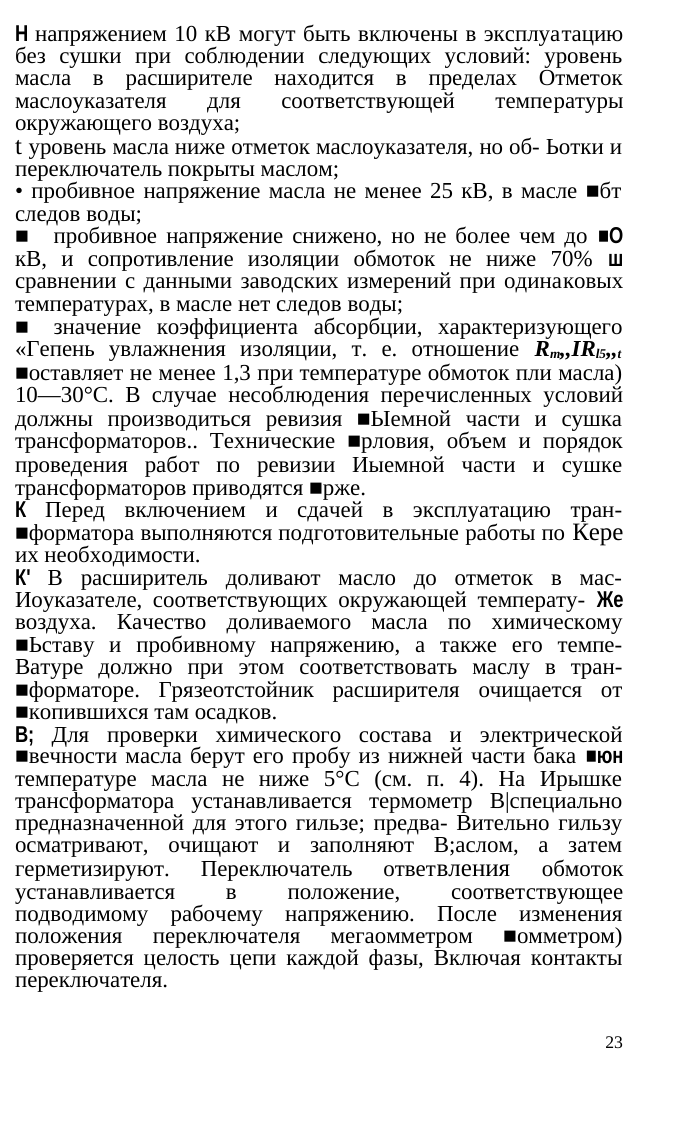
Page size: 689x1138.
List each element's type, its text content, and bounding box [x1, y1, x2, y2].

list значение коэффициента абсорбции, характеризующего «Гепень увлажнения изоляции, т. е. отношение Rm,,IRl5,,t ■оставляет не менее 1,3 при температуре обмоток пли масла) 10—30°С. В случае несоблюдения перечисленных условий должны производиться ревизия ■Ыемной части и сушка трансформаторов.. Технические ■рловия, объем и порядок проведения работ по ревизии Иыемной части и сушке трансформаторов приводятся ■рже. [15, 316, 623, 500]
list пробивное напряжение снижено, но не более чем до ■О кВ, и сопротивление изоляции обмоток не ниже 70% ш сравнении с данными заводских измерений при одинаковых температурах, в масле нет следов воды; [15, 226, 623, 316]
text t уровень масла ниже отметок маслоуказателя, но об- Ьотки и переключатель покрыты маслом; [15, 136, 623, 181]
text К' В расширитель доливают масло до отметок в мас- Иоуказателе, соответствующих окружающей температу- Же воздуха. Качество доливаемого масла по химическому ■Ьставу и пробивному напряжению, а также его темпе- Ватуре должно при этом соответствовать маслу в тран- ■форматоре. Грязеотстойник расширителя очищается от ■копившихся там осадков. [15, 567, 623, 724]
text В; Для проверки химического состава и электрической ■вечности масла берут его пробу из нижней части бака ■юн температуре масла не ниже 5°С (см. п. 4). На Ирышке трансформатора устанавливается термометр В|специально предназначенной для этого гильзе; предва- Вительно гильзу осматривают, очищают и заполняют В;аслом, а затем герметизируют. Переключатель ответвления обмоток устанавливается в положение, соответствующее подводимому рабочему напряжению. После изменения положения переключателя мегаомметром ■омметром) проверяется целость цепи каждой фазы, Включая контакты переключателя. [15, 724, 623, 993]
text • пробивное напряжение масла не менее 25 кВ, в масле ■бт следов воды; [15, 181, 623, 226]
text H напряжением 10 кВ могут быть включены в эксплуатацию без сушки при соблюдении следующих условий: уровень масла в расширителе находится в пределах Отметок маслоуказателя для соответствующей температуры окружающего воздуха; [15, 23, 623, 136]
text К Перед включением и сдачей в эксплуатацию тран- ■форматора выполняются подготовительные работы по Кере их необходимости. [15, 500, 623, 567]
